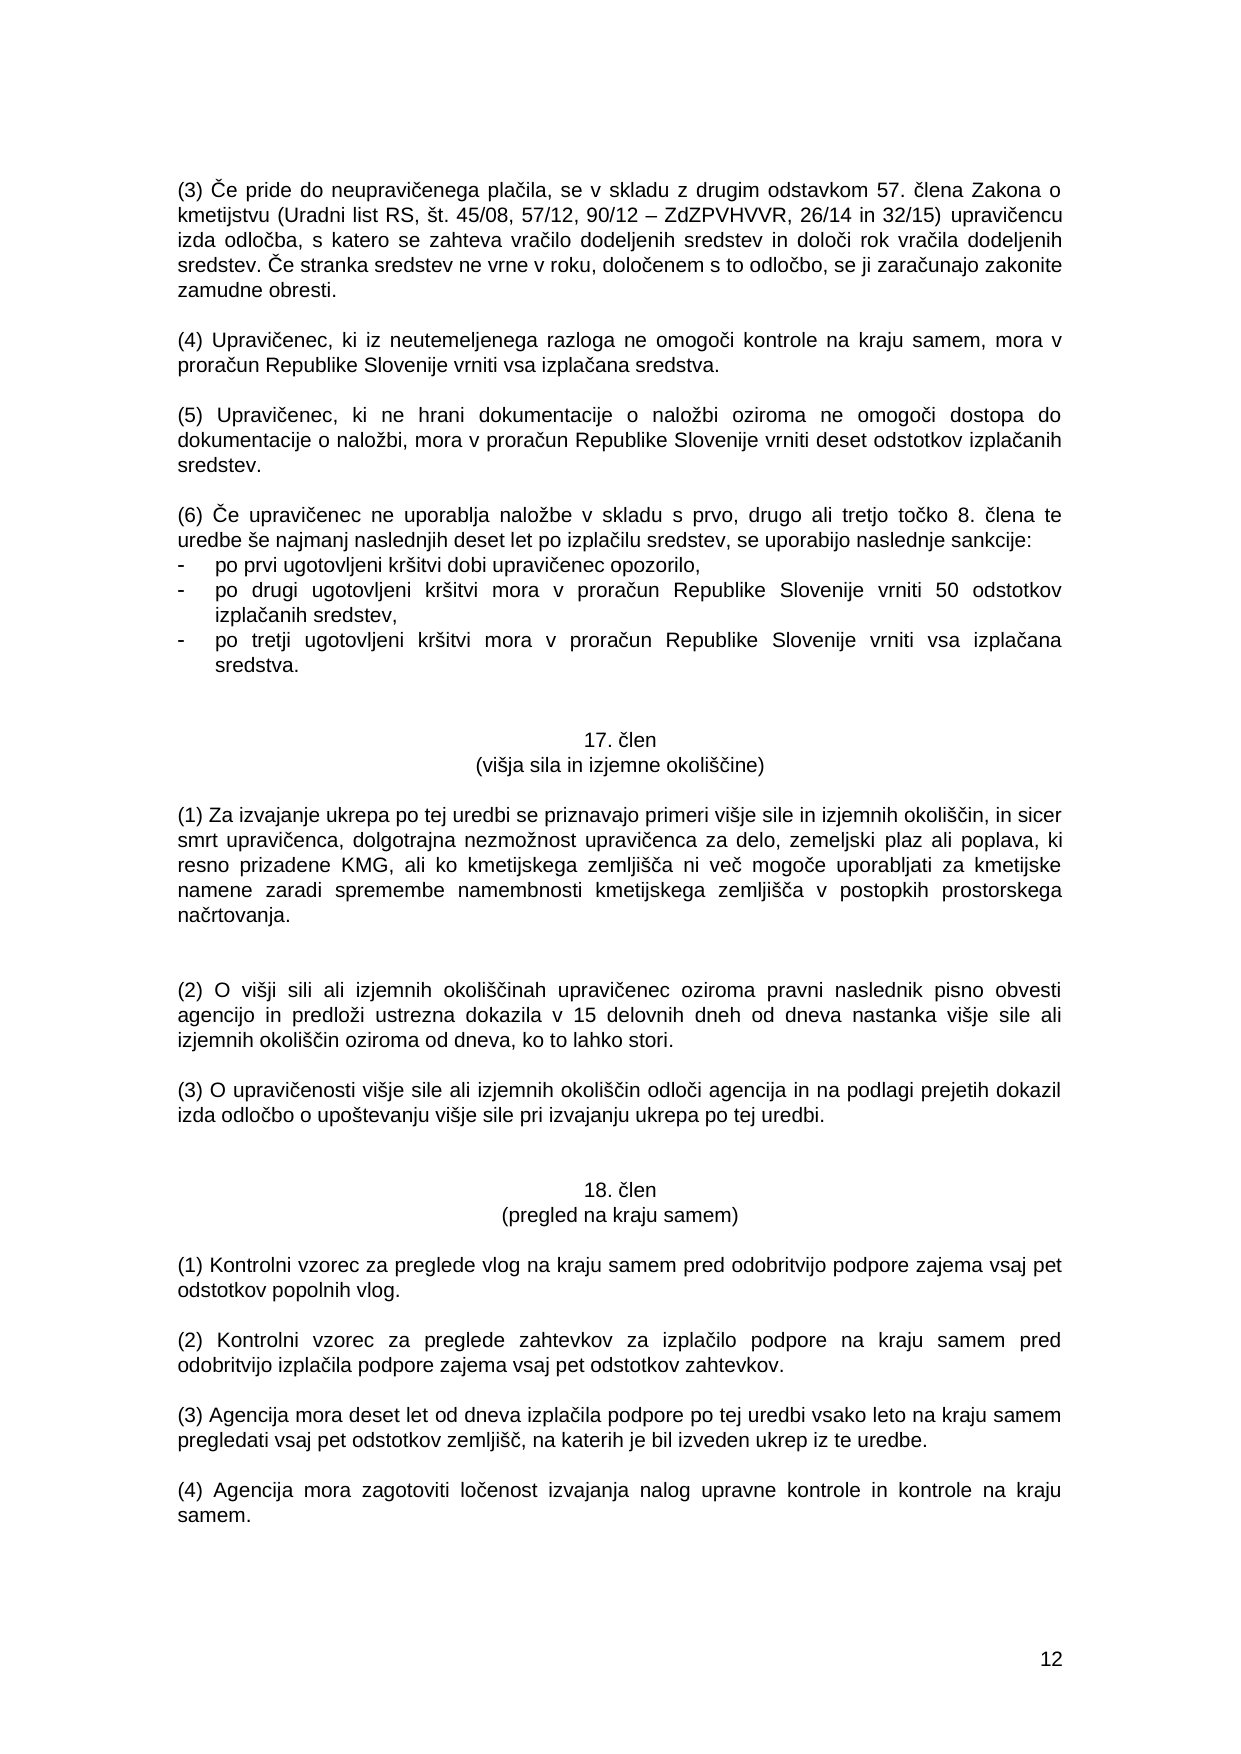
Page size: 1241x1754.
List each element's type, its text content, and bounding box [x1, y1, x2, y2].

text (4) Agencija mora zagotoviti ločenost izvajanja nalog upravne kontrole in kontrole na kraju samem. [177, 1477, 1063, 1527]
list po drugi ugotovljeni kršitvi mora v proračun Republike Slovenije vrniti 50 odstotkov izplačanih sredstev, [177, 577, 1063, 627]
text (pregled na kraju samem) [177, 1202, 1063, 1227]
text (3) Agencija mora deset let od dneva izplačila podpore po tej uredbi vsako leto na kraju samem pregledati vsaj pet odstotkov zemljišč, na katerih je bil izveden ukrep iz te uredbe. [177, 1402, 1063, 1452]
text (višja sila in izjemne okoliščine) [177, 752, 1063, 777]
text (2) Kontrolni vzorec za preglede zahtevkov za izplačilo podpore na kraju samem pred odobritvijo izplačila podpore zajema vsaj pet odstotkov zahtevkov. [177, 1327, 1063, 1377]
text 18. člen [177, 1177, 1063, 1202]
list po tretji ugotovljeni kršitvi mora v proračun Republike Slovenije vrniti vsa izplačana sredstva. [177, 627, 1063, 677]
list po prvi ugotovljeni kršitvi dobi upravičenec opozorilo, [177, 552, 1063, 577]
text (6) Če upravičenec ne uporablja naložbe v skladu s prvo, drugo ali tretjo točko 8. člena te uredbe še najmanj naslednjih deset let po izplačilu sredstev, se uporabijo naslednje sankcije: [177, 502, 1063, 552]
text (3) Če pride do neupravičenega plačila, se v skladu z drugim odstavkom 57. člena Zakona o kmetijstvu (Uradni list RS, št. 45/08, 57/12, 90/12 – ZdZPVHVVR, 26/14 in 32/15) upravičencu izda odločba, s katero se zahteva vračilo dodeljenih sredstev in določi rok vračila dodeljenih sredstev. Če stranka sredstev ne vrne v roku, določenem s to odločbo, se ji zaračunajo zakonite zamudne obresti. [177, 177, 1063, 302]
text (2) O višji sili ali izjemnih okoliščinah upravičenec oziroma pravni naslednik pisno obvesti agencijo in predloži ustrezna dokazila v 15 delovnih dneh od dneva nastanka višje sile ali izjemnih okoliščin oziroma od dneva, ko to lahko stori. [177, 977, 1063, 1052]
text 17. člen [177, 727, 1063, 752]
text (5) Upravičenec, ki ne hrani dokumentacije o naložbi oziroma ne omogoči dostopa do dokumentacije o naložbi, mora v proračun Republike Slovenije vrniti deset odstotkov izplačanih sredstev. [177, 402, 1063, 477]
text (1) Za izvajanje ukrepa po tej uredbi se priznavajo primeri višje sile in izjemnih okoliščin, in sicer smrt upravičenca, dolgotrajna nezmožnost upravičenca za delo, zemeljski plaz ali poplava, ki resno prizadene KMG, ali ko kmetijskega zemljišča ni več mogoče uporabljati za kmetijske namene zaradi spremembe namembnosti kmetijskega zemljišča v postopkih prostorskega načrtovanja. [177, 802, 1063, 927]
text (3) O upravičenosti višje sile ali izjemnih okoliščin odloči agencija in na podlagi prejetih dokazil izda odločbo o upoštevanju višje sile pri izvajanju ukrepa po tej uredbi. [177, 1077, 1063, 1127]
text (4) Upravičenec, ki iz neutemeljenega razloga ne omogoči kontrole na kraju samem, mora v proračun Republike Slovenije vrniti vsa izplačana sredstva. [177, 327, 1063, 377]
text (1) Kontrolni vzorec za preglede vlog na kraju samem pred odobritvijo podpore zajema vsaj pet odstotkov popolnih vlog. [177, 1252, 1063, 1302]
